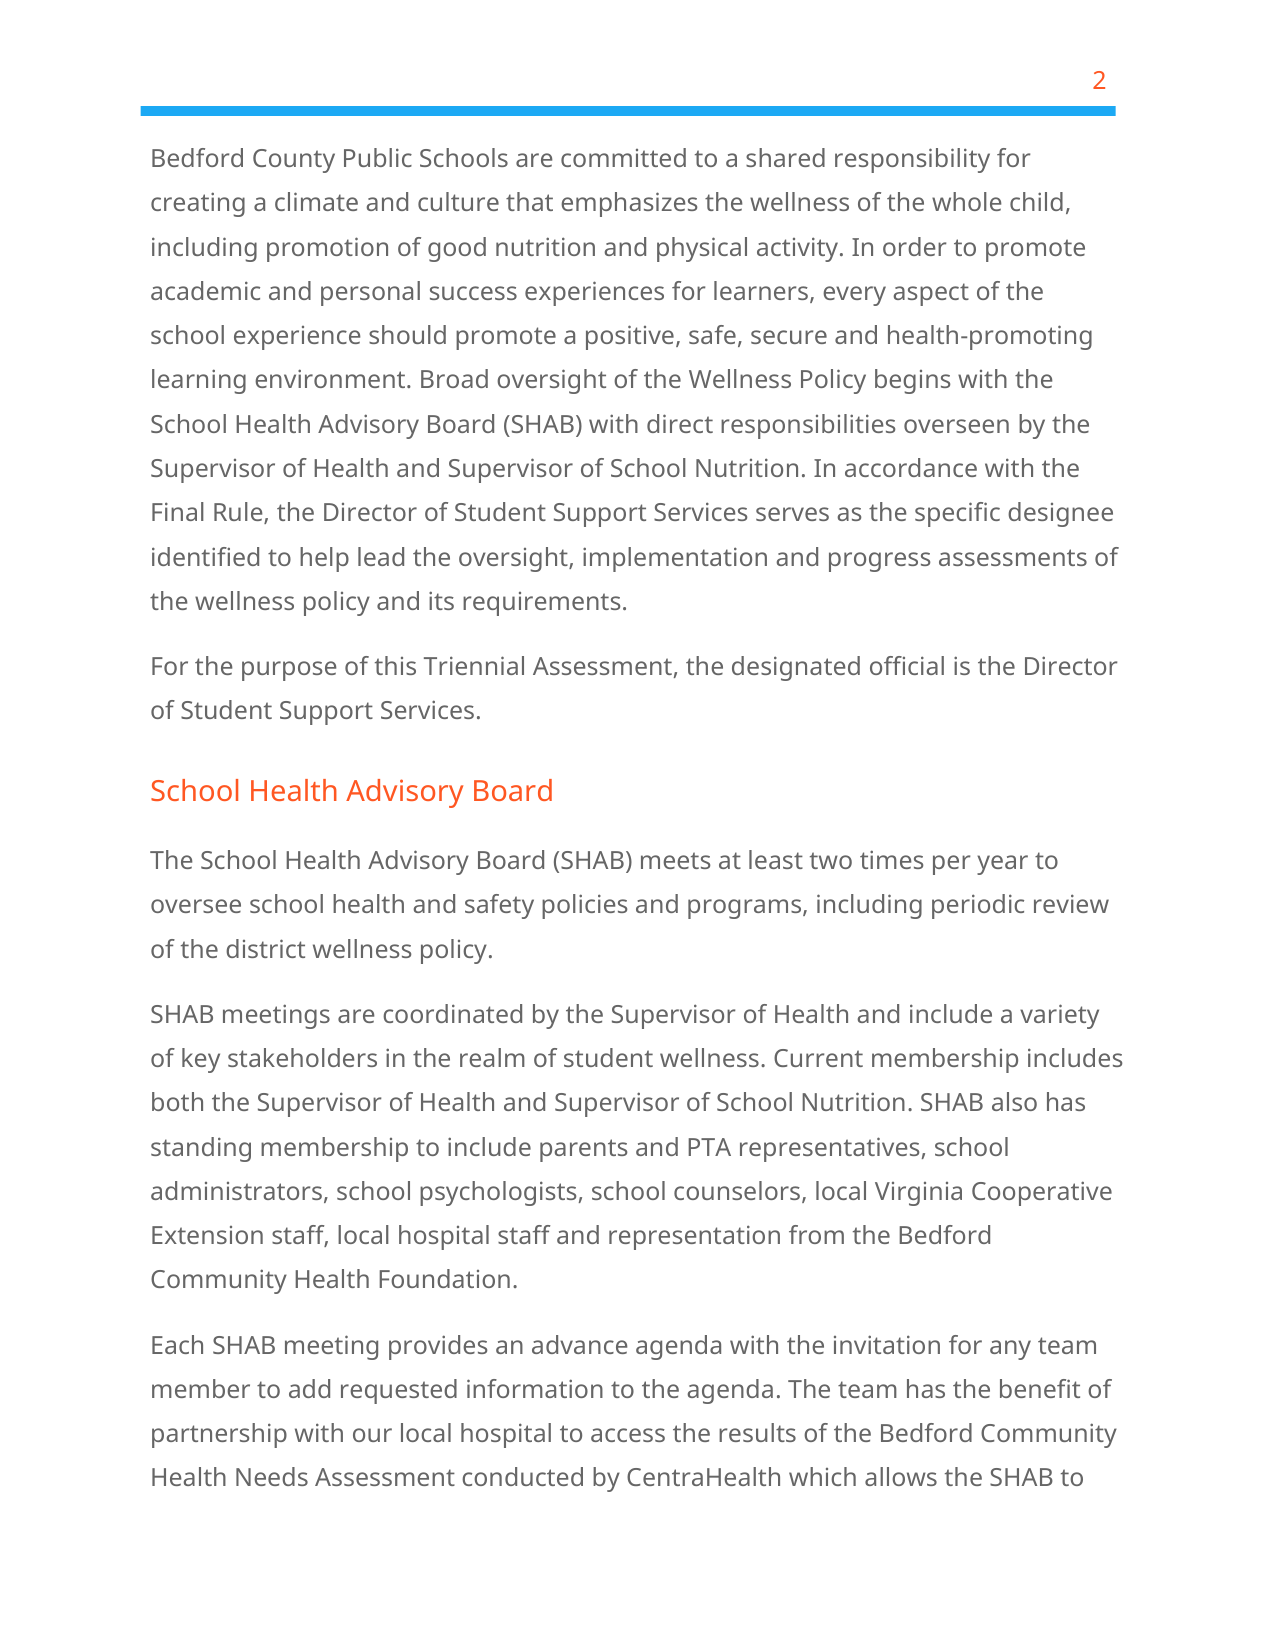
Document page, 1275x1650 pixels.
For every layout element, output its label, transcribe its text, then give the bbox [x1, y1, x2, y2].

text Bedford County Public Schools are committed to a shared responsibility for creating a climate and culture that emphasizes the wellness of the whole child, including promotion of good nutrition and physical activity. In order to promote academic and personal success experiences for learners, every aspect of the school experience should promote a positive, safe, secure and health-promoting learning environment. Broad oversight of the Wellness Policy begins with the School Health Advisory Board (SHAB) with direct responsibilities overseen by the Supervisor of Health and Supervisor of School Nutrition. In accordance with the Final Rule, the Director of Student Support Services serves as the specific designee identified to help lead the oversight, implementation and progress assessments of the wellness policy and its requirements. [150, 141, 1125, 618]
picture [140, 106, 1116, 116]
text SHAB meetings are coordinated by the Supervisor of Health and include a variety of key stakeholders in the realm of student wellness. Current membership includes both the Supervisor of Health and Supervisor of School Nutrition. SHAB also has standing membership to include parents and PTA representatives, school administrators, school psychologists, school counselors, local Virginia Cooperative Extension staff, local hospital staff and representation from the Bedford Community Health Foundation. [150, 997, 1125, 1296]
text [150, 1327, 1125, 1494]
subtitle School Health Advisory Board [150, 771, 1125, 810]
text The School Health Advisory Board (SHAB) meets at least two times per year to oversee school health and safety policies and programs, including periodic review of the district wellness policy. [150, 843, 1125, 966]
text For the purpose of this Triennial Assessment, the designated official is the Director of Student Support Services. [150, 649, 1125, 727]
